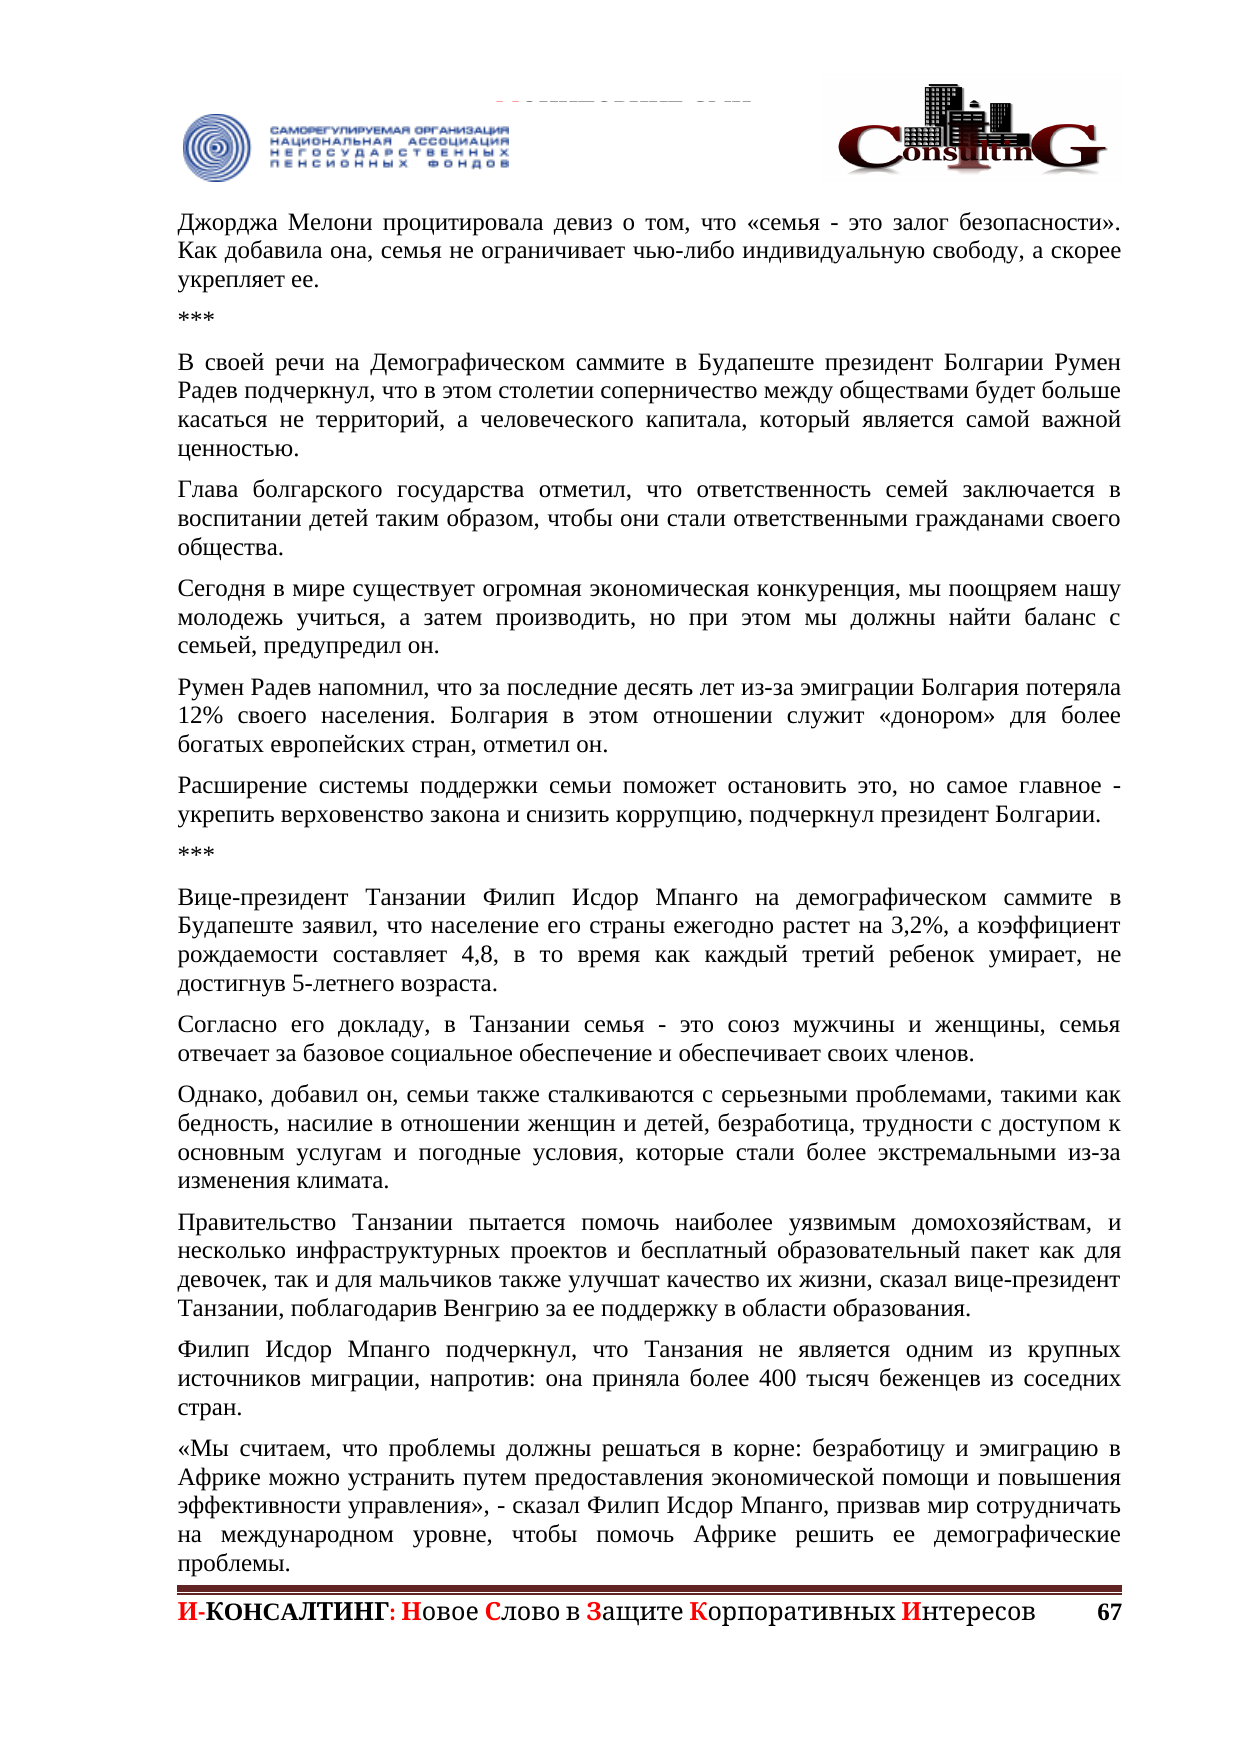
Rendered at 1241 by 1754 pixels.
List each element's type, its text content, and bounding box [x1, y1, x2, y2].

text Расширение системы поддержки семьи поможет остановить это, но самое главное - укрепить верховенство закона и снизить коррупцию, подчеркнул президент Болгарии. [177, 771, 1122, 828]
text Румен Радев напомнил, что за последние десять лет из-за эмиграции Болгария потеряла 12% своего населения. Болгария в этом отношении служит «донором» для более богатых европейских стран, отметил он. [177, 672, 1122, 758]
text Джорджа Мелони процитировала девиз о том, что «семья - это залог безопасности». Как добавила она, семья не ограничивает чью-либо индивидуальную свободу, а скорее укрепляет ее. [177, 207, 1122, 293]
text Сегодня в мире существует огромная экономическая конкуренция, мы поощряем нашу молодежь учиться, а затем производить, но при этом мы должны найти баланс с семьей, предупредил он. [177, 573, 1122, 659]
text В своей речи на Демографическом саммите в Будапеште президент Болгарии Румен Радев подчеркнул, что в этом столетии соперничество между обществами будет больше касаться не территорий, а человеческого капитала, который является самой важной ценностью. [177, 347, 1122, 462]
text Филип Исдор Мпанго подчеркнул, что Танзания не является одним из крупных источников миграции, напротив: она приняла более 400 тысяч беженцев из соседних стран. [177, 1334, 1122, 1421]
picture [183, 114, 509, 182]
text Согласно его докладу, в Танзании семья - это союз мужчины и женщины, семья отвечает за базовое социальное обеспечение и обеспечивает своих членов. [177, 1009, 1122, 1067]
text Вице-президент Танзании Филип Исдор Мпанго на демографическом саммите в Будапеште заявил, что население его страны ежегодно растет на 3,2%, а коэффициент рождаемости составляет 4,8, в то время как каждый третий ребенок умирает, не достигнув 5-летнего возраста. [177, 882, 1122, 997]
text Однако, добавил он, семьи также сталкиваются с серьезными проблемами, такими как бедность, насилие в отношении женщин и детей, безработица, трудности с доступом к основным услугам и погодные условия, которые стали более экстремальными из-за изменения климата. [177, 1079, 1122, 1194]
text Правительство Танзании пытается помочь наиболее уязвимым домохозяйствам, и несколько инфраструктурных проектов и бесплатный образовательный пакет как для девочек, так и для мальчиков также улучшат качество их жизни, сказал вице-президент Танзании, поблагодарив Венгрию за ее поддержку в области образования. [177, 1207, 1122, 1322]
text *** [177, 841, 1122, 869]
text «Мы считаем, что проблемы должны решаться в корне: безработицу и эмиграцию в Африке можно устранить путем предоставления экономической помощи и повышения эффективности управления», - сказал Филип Исдор Мпанго, призвав мир сотрудничать на международном уровне, чтобы помочь Африке решить ее демографические проблемы. [177, 1433, 1122, 1577]
text *** [177, 306, 1122, 334]
text Глава болгарского государства отметил, что ответственность семей заключается в воспитании детей таким образом, чтобы они стали ответственными гражданами своего общества. [177, 474, 1122, 561]
picture [821, 73, 1122, 182]
